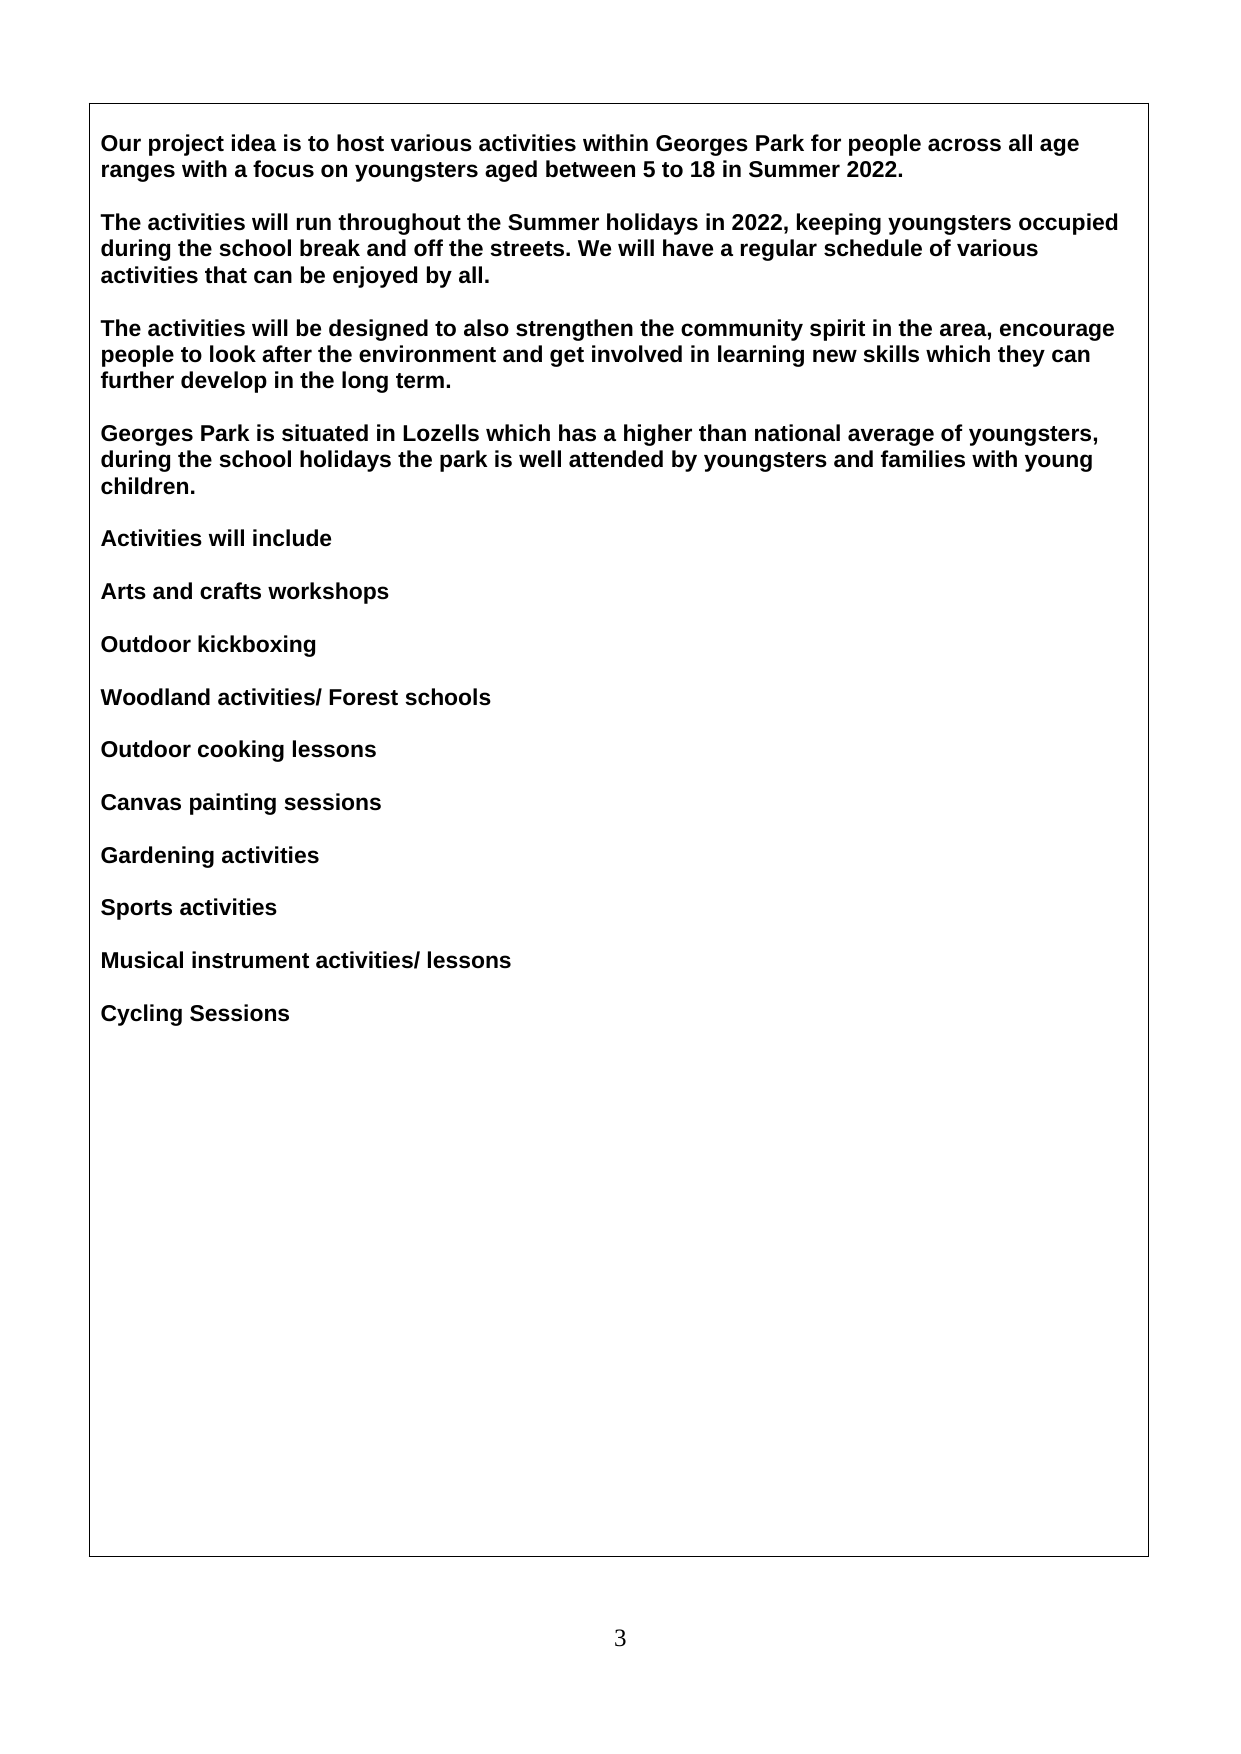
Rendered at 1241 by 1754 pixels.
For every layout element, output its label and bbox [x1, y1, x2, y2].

table_header [90, 104, 1148, 1556]
